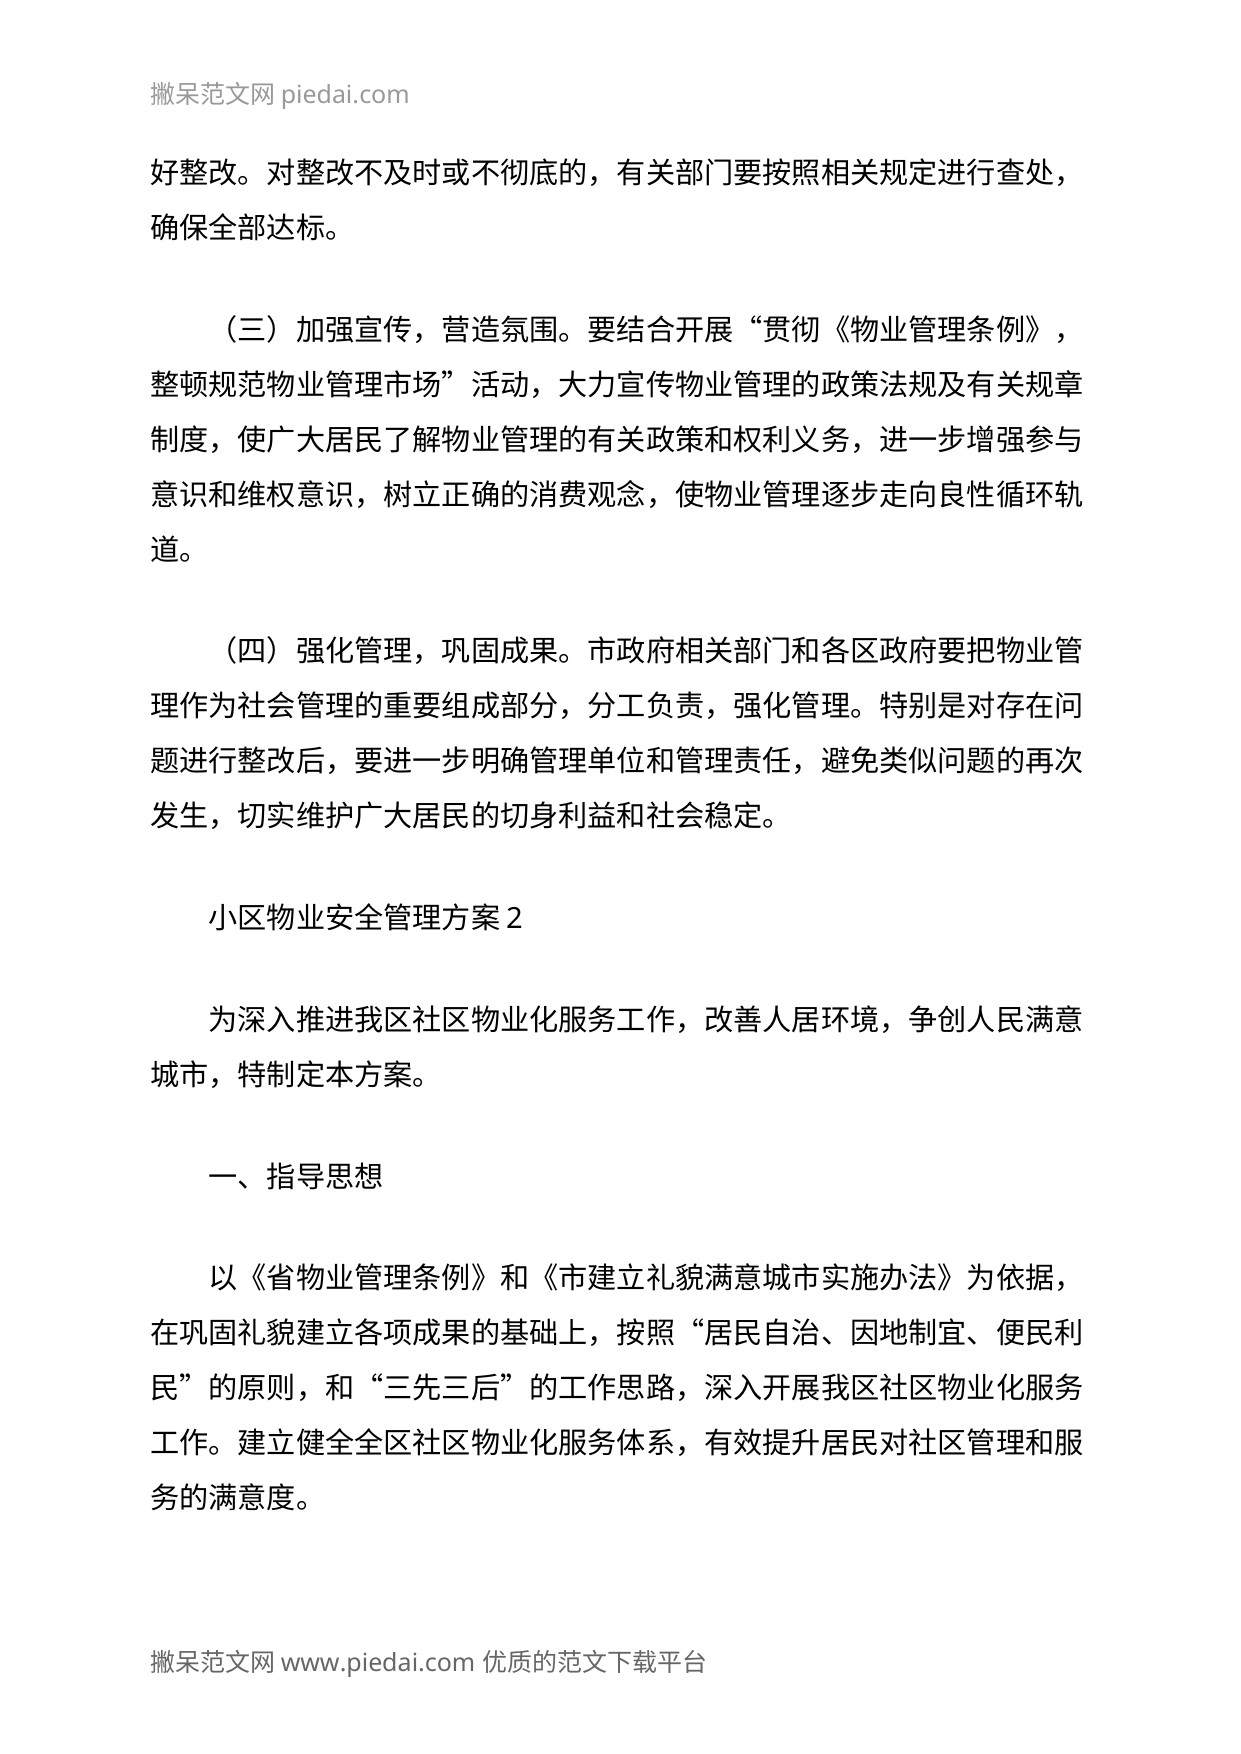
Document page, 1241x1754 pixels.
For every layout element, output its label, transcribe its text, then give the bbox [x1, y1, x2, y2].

text 以《省物业管理条例》和《市建立礼貌满意城市实施办法》为依据，在巩固礼貌建立各项成果的基础上，按照“居民自治、因地制宜、便民利民”的原则，和“三先三后”的工作思路，深入开展我区社区物业化服务工作。建立健全全区社区物业化服务体系，有效提升居民对社区管理和服务的满意度。 [150, 1255, 1090, 1517]
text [150, 150, 1090, 247]
text 为深入推进我区社区物业化服务工作，改善人居环境，争创人民满意城市，特制定本方案。 [150, 996, 1090, 1094]
text （四）强化管理，巩固成果。市政府相关部门和各区政府要把物业管理作为社会管理的重要组成部分，分工负责，强化管理。特别是对存在问题进行整改后，要进一步明确管理单位和管理责任，避免类似问题的再次发生，切实维护广大居民的切身利益和社会稳定。 [150, 628, 1090, 835]
text 一、指导思想 [150, 1153, 1090, 1195]
text （三）加强宣传，营造氛围。要结合开展“贯彻《物业管理条例》，整顿规范物业管理市场”活动，大力宣传物业管理的政策法规及有关规章制度，使广大居民了解物业管理的有关政策和权利义务，进一步增强参与意识和维权意识，树立正确的消费观念，使物业管理逐步走向良性循环轨道。 [150, 307, 1090, 568]
text 小区物业安全管理方案2 [150, 894, 1090, 937]
